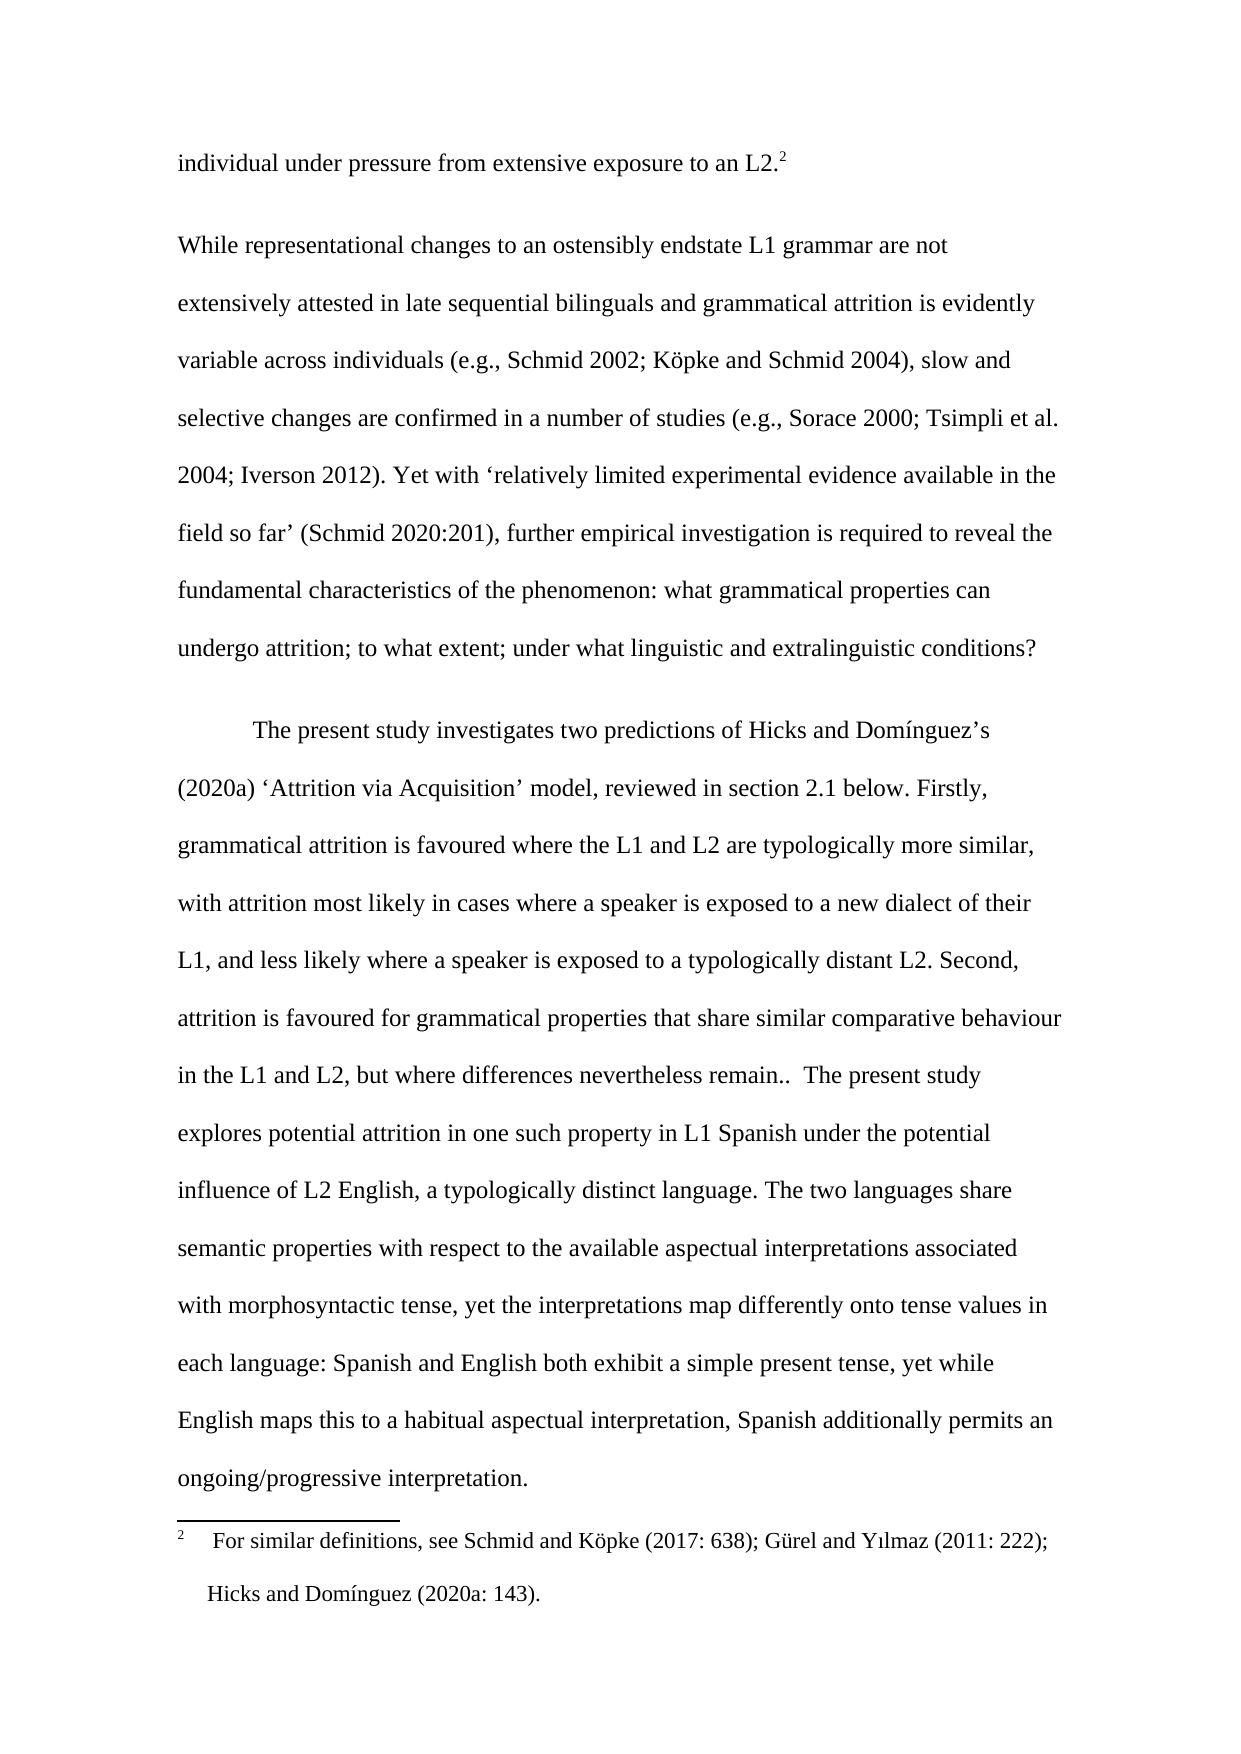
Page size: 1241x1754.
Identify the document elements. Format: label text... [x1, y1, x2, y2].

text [177, 148, 1063, 176]
text While representational changes to an ostensibly endstate L1 grammar are not extensively attested in late sequential bilinguals and grammatical attrition is evidently variable across individuals (e.g., Schmid 2002; Köpke and Schmid 2004), slow and selective changes are confirmed in a number of studies (e.g., Sorace 2000; Tsimpli et al. 2004; Iverson 2012). Yet with ‘relatively limited experimental evidence available in the field so far’ (Schmid 2020:201), further empirical investigation is required to reveal the fundamental characteristics of the phenomenon: what grammatical properties can undergo attrition; to what extent; under what linguistic and extralinguistic conditions? [177, 230, 1063, 661]
text The present study investigates two predictions of Hicks and Domínguez’s (2020a) ‘Attrition via Acquisition’ model, reviewed in section 2.1 below. Firstly, grammatical attrition is favoured where the L1 and L2 are typologically more similar, with attrition most likely in cases where a speaker is exposed to a new dialect of their L1, and less likely where a speaker is exposed to a typologically distant L2. Second, attrition is favoured for grammatical properties that share similar comparative behaviour in the L1 and L2, but where differences nevertheless remain.. The present study explores potential attrition in one such property in L1 Spanish under the potential influence of L2 English, a typologically distinct language. The two languages share semantic properties with respect to the available aspectual interpretations associated with morphosyntactic tense, yet the interpretations map differently onto tense values in each language: Spanish and English both exhibit a simple present tense, yet while English maps this to a habitual aspectual interpretation, Spanish additionally permits an ongoing/progressive interpretation. [177, 715, 1063, 1491]
